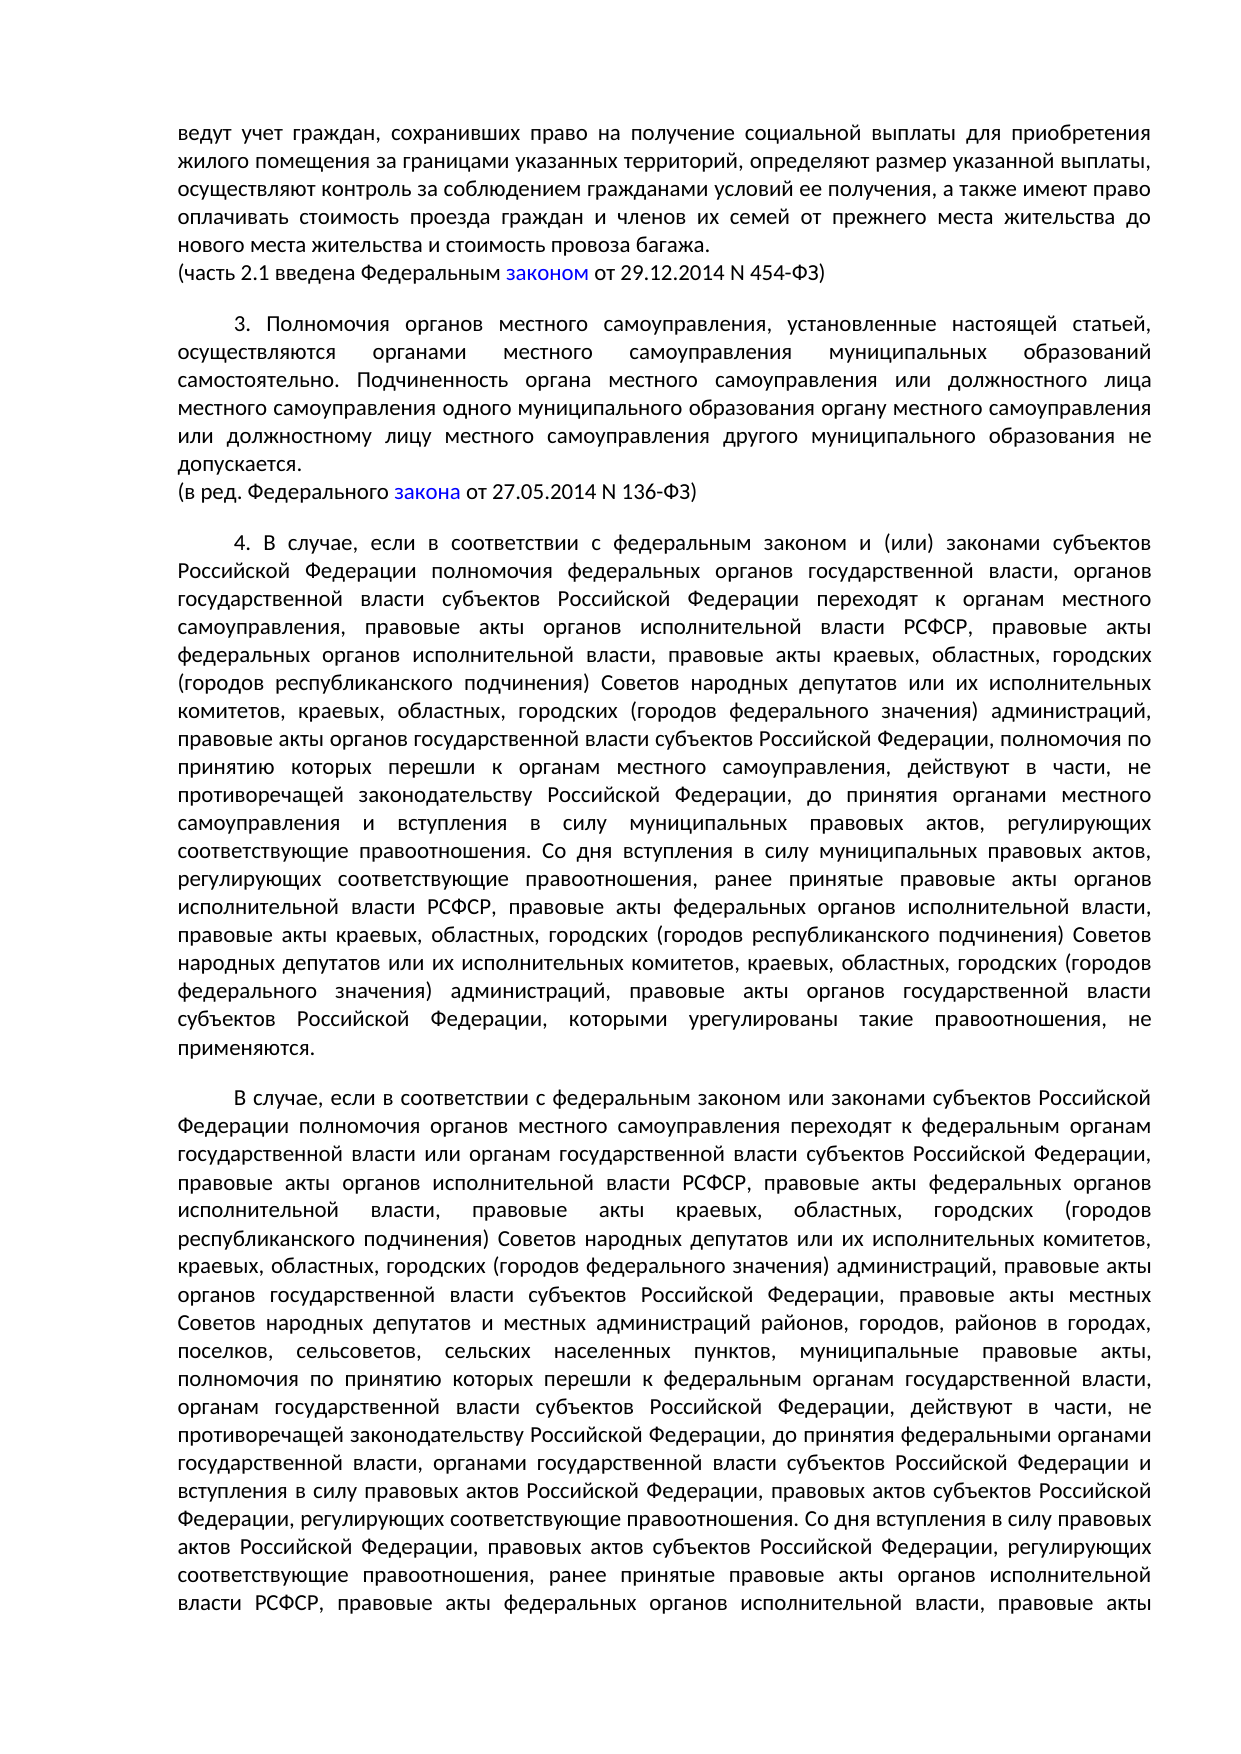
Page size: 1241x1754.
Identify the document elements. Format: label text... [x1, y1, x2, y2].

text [177, 118, 1152, 258]
text 4. В случае, если в соответствии с федеральным законом и (или) законами субъектов Российской Федерации полномочия федеральных органов государственной власти, органов государственной власти субъектов Российской Федерации переходят к органам местного самоуправления, правовые акты органов исполнительной власти РСФСР, правовые акты федеральных органов исполнительной власти, правовые акты краевых, областных, городских (городов республиканского подчинения) Советов народных депутатов или их исполнительных комитетов, краевых, областных, городских (городов федерального значения) администраций, правовые акты органов государственной власти субъектов Российской Федерации, полномочия по принятию которых перешли к органам местного самоуправления, действуют в части, не противоречащей законодательству Российской Федерации, до принятия органами местного самоуправления и вступления в силу муниципальных правовых актов, регулирующих соответствующие правоотношения. Со дня вступления в силу муниципальных правовых актов, регулирующих соответствующие правоотношения, ранее принятые правовые акты органов исполнительной власти РСФСР, правовые акты федеральных органов исполнительной власти, правовые акты краевых, областных, городских (городов республиканского подчинения) Советов народных депутатов или их исполнительных комитетов, краевых, областных, городских (городов федерального значения) администраций, правовые акты органов государственной власти субъектов Российской Федерации, которыми урегулированы такие правоотношения, не применяются. [177, 528, 1152, 1061]
text 3. Полномочия органов местного самоуправления, установленные настоящей статьей, осуществляются органами местного самоуправления муниципальных образований самостоятельно. Подчиненность органа местного самоуправления или должностного лица местного самоуправления одного муниципального образования органу местного самоуправления или должностному лицу местного самоуправления другого муниципального образования не допускается. [177, 309, 1152, 477]
text (в ред. Федерального закона от 27.05.2014 N 136-ФЗ) [177, 477, 1152, 505]
text (часть 2.1 введена Федеральным законом от 29.12.2014 N 454-ФЗ) [177, 258, 1152, 286]
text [177, 1083, 1152, 1616]
